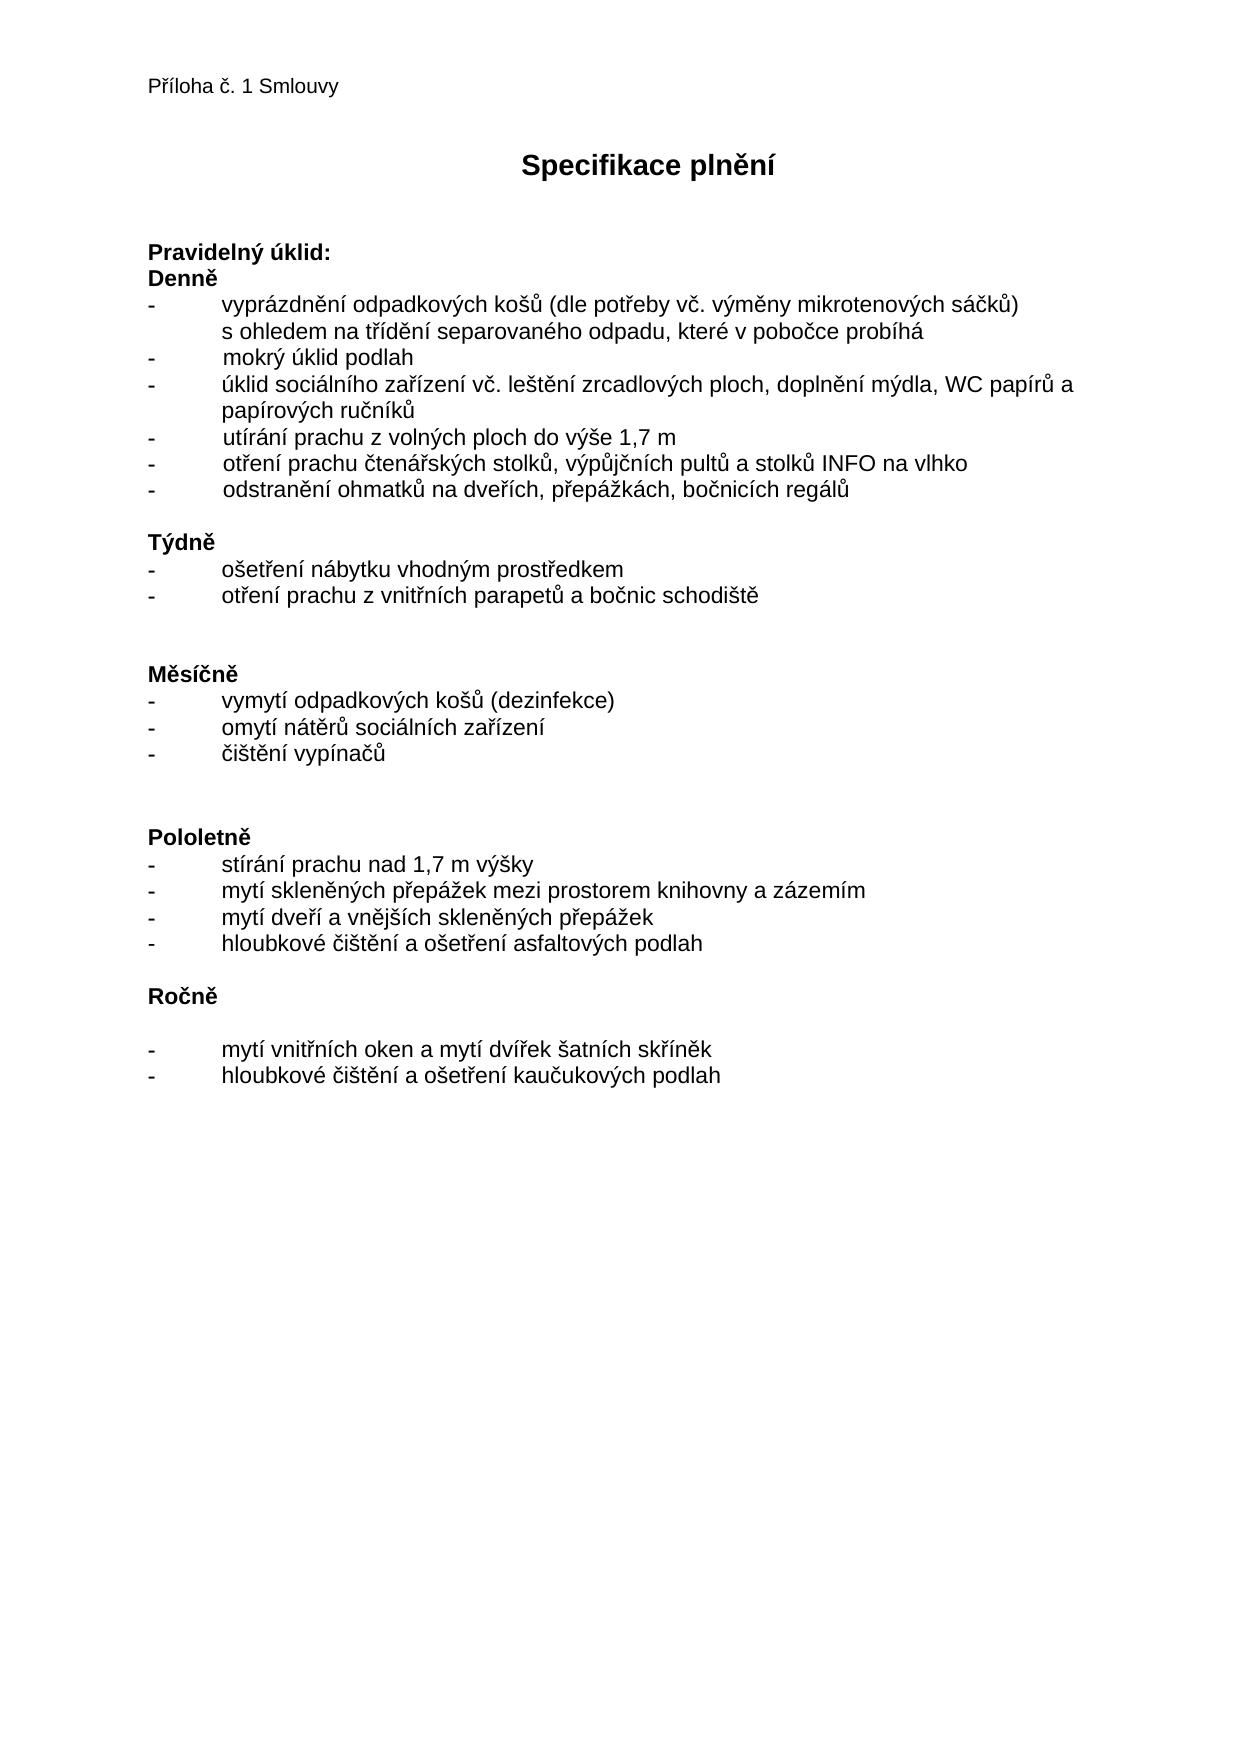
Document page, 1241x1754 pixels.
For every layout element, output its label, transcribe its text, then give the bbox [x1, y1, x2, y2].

list čištění vypínačů [148, 740, 1093, 767]
list omytí nátěrů sociálních zařízení [148, 714, 1093, 740]
list otření prachu čtenářských stolků, výpůjčních pultů a stolků INFO na vlhko [148, 450, 1093, 476]
list stírání prachu nad 1,7 m výšky [148, 851, 1093, 877]
text Měsíčně [148, 661, 1093, 687]
list mytí skleněných přepážek mezi prostorem knihovny a zázemím [148, 877, 1093, 904]
text Ročně [148, 983, 1093, 1009]
text - hloubkové čištění a ošetření asfaltových podlah [148, 930, 1093, 956]
list vymytí odpadkových košů (dezinfekce) [148, 687, 1093, 714]
list ošetření nábytku vhodným prostředkem [148, 556, 1093, 582]
list otření prachu z vnitřních parapetů a bočnic schodiště [148, 582, 1093, 608]
list hloubkové čištění a ošetření kaučukových podlah [148, 1062, 1093, 1088]
text Pololetně [148, 824, 1093, 851]
list mytí vnitřních oken a mytí dvířek šatních skříněk [148, 1036, 1093, 1062]
text Pravidelný úklid: [148, 239, 1093, 265]
text Týdně [148, 529, 1093, 556]
list vyprázdnění odpadkových košů (dle potřeby vč. výměny mikrotenových sáčků) s ohledem na třídění separovaného odpadu, které v pobočce probíhá [148, 291, 1093, 344]
list mokrý úklid podlah [148, 344, 1093, 371]
list odstranění ohmatků na dveřích, přepážkách, bočnicích regálů [148, 476, 1093, 503]
list utírání prachu z volných ploch do výše 1,7 m [148, 423, 1093, 450]
list mytí dveří a vnějších skleněných přepážek [148, 904, 1093, 930]
list úklid sociálního zařízení vč. leštění zrcadlových ploch, doplnění mýdla, WC papírů a papírových ručníků [148, 371, 1093, 423]
text Specifikace plnění [204, 148, 1093, 181]
text Denně [148, 265, 1093, 291]
